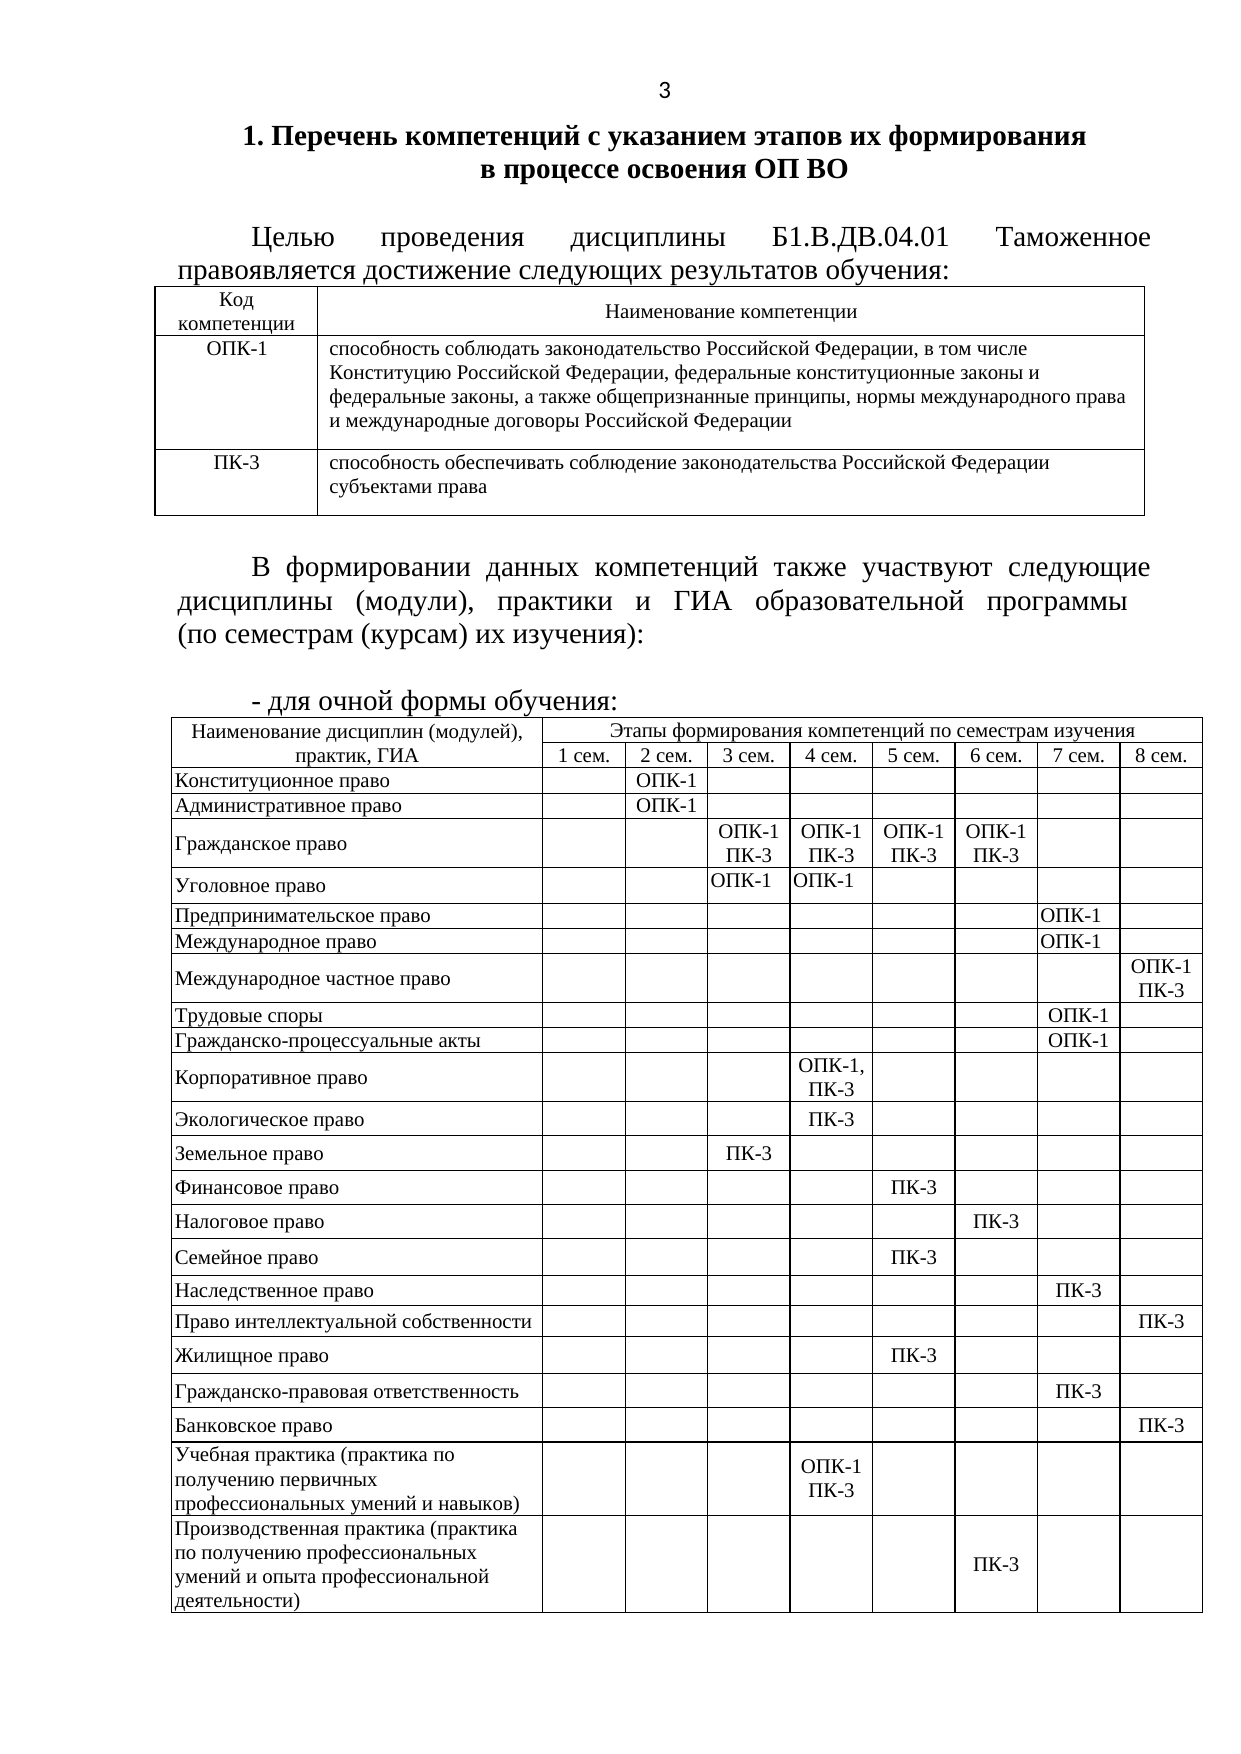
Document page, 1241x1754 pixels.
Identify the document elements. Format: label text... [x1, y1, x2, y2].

table_cell [956, 1053, 1037, 1101]
table_cell [543, 1028, 625, 1052]
table_cell 4 сем. [791, 743, 872, 767]
table_cell ОПК-1 [791, 868, 872, 902]
table_cell ОПК-1 [1038, 1028, 1119, 1052]
table_cell ПК-3 [873, 1337, 954, 1373]
table_cell [708, 1337, 789, 1373]
table_cell [1121, 1374, 1202, 1407]
table_cell [873, 1136, 954, 1169]
table_cell Корпоративное право [172, 1053, 542, 1101]
table_cell [1038, 1053, 1119, 1101]
table_cell [626, 1102, 707, 1135]
table_cell [626, 1516, 707, 1612]
table_cell [708, 1003, 789, 1027]
table_cell способность обеспечивать соблюдение законодательства Российской Федерации субъектами права [318, 450, 1144, 515]
table_cell [543, 1239, 625, 1275]
table_cell Финансовое право [172, 1171, 542, 1204]
table_cell Налоговое право [172, 1205, 542, 1238]
table_cell [708, 1028, 789, 1052]
table_cell [956, 1374, 1037, 1407]
table_cell [626, 1408, 707, 1441]
table_cell [626, 1276, 707, 1305]
table_cell способность соблюдать законодательство Российской Федерации, в том числе Конституцию Российской Федерации, федеральные конституционные законы и федеральные законы, а также общепризнанные принципы, нормы международного права и международные договоры Российской Федерации [318, 336, 1144, 449]
table_cell Трудовые споры [172, 1003, 542, 1027]
table_cell [543, 1443, 625, 1514]
table_cell [791, 1408, 872, 1441]
table_cell [791, 904, 872, 927]
table_cell [543, 768, 625, 792]
table_cell [791, 1276, 872, 1305]
table_cell [956, 929, 1037, 953]
table_cell [708, 1102, 789, 1135]
table_cell [543, 1408, 625, 1441]
table_cell 5 сем. [873, 743, 954, 767]
table_cell [708, 1276, 789, 1305]
table_cell [1038, 954, 1119, 1002]
table_cell [543, 1516, 625, 1612]
table_cell 8 сем. [1121, 743, 1202, 767]
table_cell [1038, 1443, 1119, 1514]
table_cell [626, 1306, 707, 1336]
table_cell [1038, 1205, 1119, 1238]
table_cell Международное частное право [172, 954, 542, 1002]
table_cell Земельное право [172, 1136, 542, 1169]
table_cell [626, 1443, 707, 1514]
table_cell [1121, 1337, 1202, 1373]
table_cell 3 сем. [708, 743, 789, 767]
table_cell ОПК-1, ПК-3 [791, 1053, 872, 1101]
table_cell ПК-3 [956, 1205, 1037, 1238]
table_cell [1038, 1408, 1119, 1441]
table_cell [708, 1239, 789, 1275]
table_cell [543, 1102, 625, 1135]
table_cell [791, 929, 872, 953]
table_cell [1121, 794, 1202, 817]
table_cell [626, 1136, 707, 1169]
table_cell [873, 1102, 954, 1135]
table_cell Учебная практика (практика по получению первичных профессиональных умений и навыков) [172, 1443, 542, 1514]
table_cell [791, 1003, 872, 1027]
table_cell [956, 1239, 1037, 1275]
table_cell [626, 904, 707, 927]
table_cell [956, 1337, 1037, 1373]
table_cell Гражданское право [172, 819, 542, 867]
table_cell ОПК-1 ПК-3 [708, 819, 789, 867]
table_cell [791, 1239, 872, 1275]
table_cell [708, 1205, 789, 1238]
table_cell [626, 1028, 707, 1052]
table_cell [543, 904, 625, 927]
table_cell [708, 1171, 789, 1204]
table_cell [791, 1136, 872, 1169]
table_cell Гражданско-процессуальные акты [172, 1028, 542, 1052]
table_header Наименование компетенции [318, 287, 1144, 335]
table_cell [543, 1374, 625, 1407]
table_cell [626, 1053, 707, 1101]
table_cell [956, 1003, 1037, 1027]
table_cell Международное право [172, 929, 542, 953]
table_cell ОПК-1 ПК-3 [1121, 954, 1202, 1002]
table_cell [1121, 904, 1202, 927]
table_cell [1038, 1306, 1119, 1336]
table_cell [1038, 794, 1119, 817]
table_cell [626, 1337, 707, 1373]
table_cell [1121, 1205, 1202, 1238]
table_cell ОПК-1 [156, 336, 317, 449]
table_cell [956, 868, 1037, 902]
table_cell [708, 794, 789, 817]
table_cell ОПК-1 ПК-3 [956, 819, 1037, 867]
table_cell [873, 1276, 954, 1305]
table_cell Жилищное право [172, 1337, 542, 1373]
table_cell ОПК-1 [708, 868, 789, 902]
table_cell ОПК-1 [626, 768, 707, 792]
table_cell [708, 1443, 789, 1514]
table_cell ПК-3 [791, 1102, 872, 1135]
table_cell [1038, 1516, 1119, 1612]
table_cell ПК-3 [956, 1516, 1037, 1612]
table_cell [873, 1028, 954, 1052]
table_cell [626, 868, 707, 902]
table_cell 6 сем. [956, 743, 1037, 767]
table_cell [626, 1205, 707, 1238]
table_cell [708, 904, 789, 927]
table_cell 7 сем. [1038, 743, 1119, 767]
table_cell [791, 794, 872, 817]
table_cell [791, 1171, 872, 1204]
table_cell [956, 954, 1037, 1002]
table_cell [956, 1171, 1037, 1204]
table_cell [543, 1053, 625, 1101]
table_cell ПК-3 [1038, 1374, 1119, 1407]
table_cell [543, 1171, 625, 1204]
table_cell [791, 1337, 872, 1373]
table_cell [956, 794, 1037, 817]
table_cell [791, 1306, 872, 1336]
table_cell [873, 1306, 954, 1336]
table_cell [956, 904, 1037, 927]
table_cell [873, 954, 954, 1002]
table_cell [1121, 819, 1202, 867]
table_cell [708, 1408, 789, 1441]
table_cell [1038, 1136, 1119, 1169]
table_cell [1121, 1102, 1202, 1135]
table_cell [543, 1136, 625, 1169]
table_cell [873, 904, 954, 927]
table_cell [791, 954, 872, 1002]
table_cell [791, 1205, 872, 1238]
table_cell [956, 1028, 1037, 1052]
table_cell [626, 819, 707, 867]
table_cell [1121, 929, 1202, 953]
table_cell [1121, 1171, 1202, 1204]
table_cell [626, 1374, 707, 1407]
table_cell [708, 954, 789, 1002]
table_cell ОПК-1 ПК-3 [791, 819, 872, 867]
table_cell [1038, 819, 1119, 867]
table_cell [1038, 1239, 1119, 1275]
table_cell [956, 768, 1037, 792]
table_cell ПК-3 [708, 1136, 789, 1169]
table_cell [708, 1374, 789, 1407]
table_header Этапы формирования компетенций по семестрам изучения [543, 718, 1202, 742]
table_cell Производственная практика (практика по получению профессиональных умений и опыта профессиональной деятельности) [172, 1516, 542, 1612]
table_cell ПК-3 [1121, 1306, 1202, 1336]
table_cell [626, 1171, 707, 1204]
table_cell [543, 794, 625, 817]
table_cell ПК-3 [1038, 1276, 1119, 1305]
table_cell [626, 1003, 707, 1027]
table_cell [1038, 1171, 1119, 1204]
table_cell [1121, 768, 1202, 792]
table_cell [708, 1306, 789, 1336]
table_cell [873, 1443, 954, 1514]
table_cell [1121, 1053, 1202, 1101]
table_cell [873, 1516, 954, 1612]
table_cell [956, 1102, 1037, 1135]
table_cell [956, 1443, 1037, 1514]
table_cell ОПК-1 [1038, 904, 1119, 927]
table_cell [543, 1205, 625, 1238]
table_cell [543, 1003, 625, 1027]
table_cell [956, 1276, 1037, 1305]
text - для очной формы обучения: [177, 683, 1152, 717]
table_cell [543, 819, 625, 867]
table_cell ПК-3 [873, 1171, 954, 1204]
table_cell [791, 1028, 872, 1052]
table_cell Конституционное право [172, 768, 542, 792]
table_cell [1121, 1239, 1202, 1275]
table_cell [873, 868, 954, 902]
table_cell [873, 1053, 954, 1101]
text 1. Перечень компетенций с указанием этапов их формирования в процессе освоения ОП ВО [177, 118, 1152, 185]
table_cell ОПК-1 ПК-3 [791, 1443, 872, 1514]
text В формировании данных компетенций также участвуют следующие дисциплины (модули), практики и ГИА образовательной программы (по семестрам (курсам) их изучения): [177, 549, 1152, 650]
table_cell [708, 929, 789, 953]
text Целью проведения дисциплины Б1.В.ДВ.04.01 Таможенное правоявляется достижение следующих результатов обучения: [177, 219, 1152, 286]
table_cell [708, 1516, 789, 1612]
table_cell [1121, 868, 1202, 902]
table_cell Административное право [172, 794, 542, 817]
table_cell [873, 794, 954, 817]
table_cell Банковское право [172, 1408, 542, 1441]
table_cell [1121, 1276, 1202, 1305]
table_cell [873, 1374, 954, 1407]
table_header Код компетенции [156, 287, 317, 335]
table_cell [1038, 1337, 1119, 1373]
table_cell Право интеллектуальной собственности [172, 1306, 542, 1336]
table_cell [956, 1136, 1037, 1169]
table_cell [873, 1205, 954, 1238]
table_cell [1038, 768, 1119, 792]
table_cell 2 сем. [626, 743, 707, 767]
table_cell [791, 768, 872, 792]
table_cell [1121, 1028, 1202, 1052]
table_cell Гражданско-правовая ответственность [172, 1374, 542, 1407]
table_cell [791, 1516, 872, 1612]
table_cell ОПК-1 [626, 794, 707, 817]
table_cell Уголовное право [172, 868, 542, 902]
table_cell [1121, 1516, 1202, 1612]
table_cell ПК-3 [873, 1239, 954, 1275]
table_cell ОПК-1 ПК-3 [873, 819, 954, 867]
table_cell [1038, 868, 1119, 902]
table_cell Предпринимательское право [172, 904, 542, 927]
table_cell [1038, 1102, 1119, 1135]
table_cell Семейное право [172, 1239, 542, 1275]
table_cell Экологическое право [172, 1102, 542, 1135]
table_cell [543, 868, 625, 902]
table_cell ПК-3 [1121, 1408, 1202, 1441]
table_cell [956, 1306, 1037, 1336]
table_cell [543, 954, 625, 1002]
table_cell ОПК-1 [1038, 1003, 1119, 1027]
table_cell [543, 929, 625, 953]
table_cell [873, 929, 954, 953]
table_cell [1121, 1136, 1202, 1169]
table_cell [708, 1053, 789, 1101]
table_cell [543, 1276, 625, 1305]
table_cell Наследственное право [172, 1276, 542, 1305]
table_cell [626, 929, 707, 953]
table_cell [873, 1408, 954, 1441]
table_cell 1 сем. [543, 743, 625, 767]
table_cell [956, 1408, 1037, 1441]
table_cell [873, 1003, 954, 1027]
table_header Наименование дисциплин (модулей), практик, ГИА [172, 718, 542, 767]
table_cell [873, 768, 954, 792]
table_cell [1121, 1443, 1202, 1514]
table_cell [1121, 1003, 1202, 1027]
table_cell ОПК-1 [1038, 929, 1119, 953]
table_cell [626, 954, 707, 1002]
table_cell [543, 1337, 625, 1373]
table_cell [791, 1374, 872, 1407]
table_cell [626, 1239, 707, 1275]
table_cell ПК-3 [156, 450, 317, 515]
table_cell [708, 768, 789, 792]
table_cell [543, 1306, 625, 1336]
